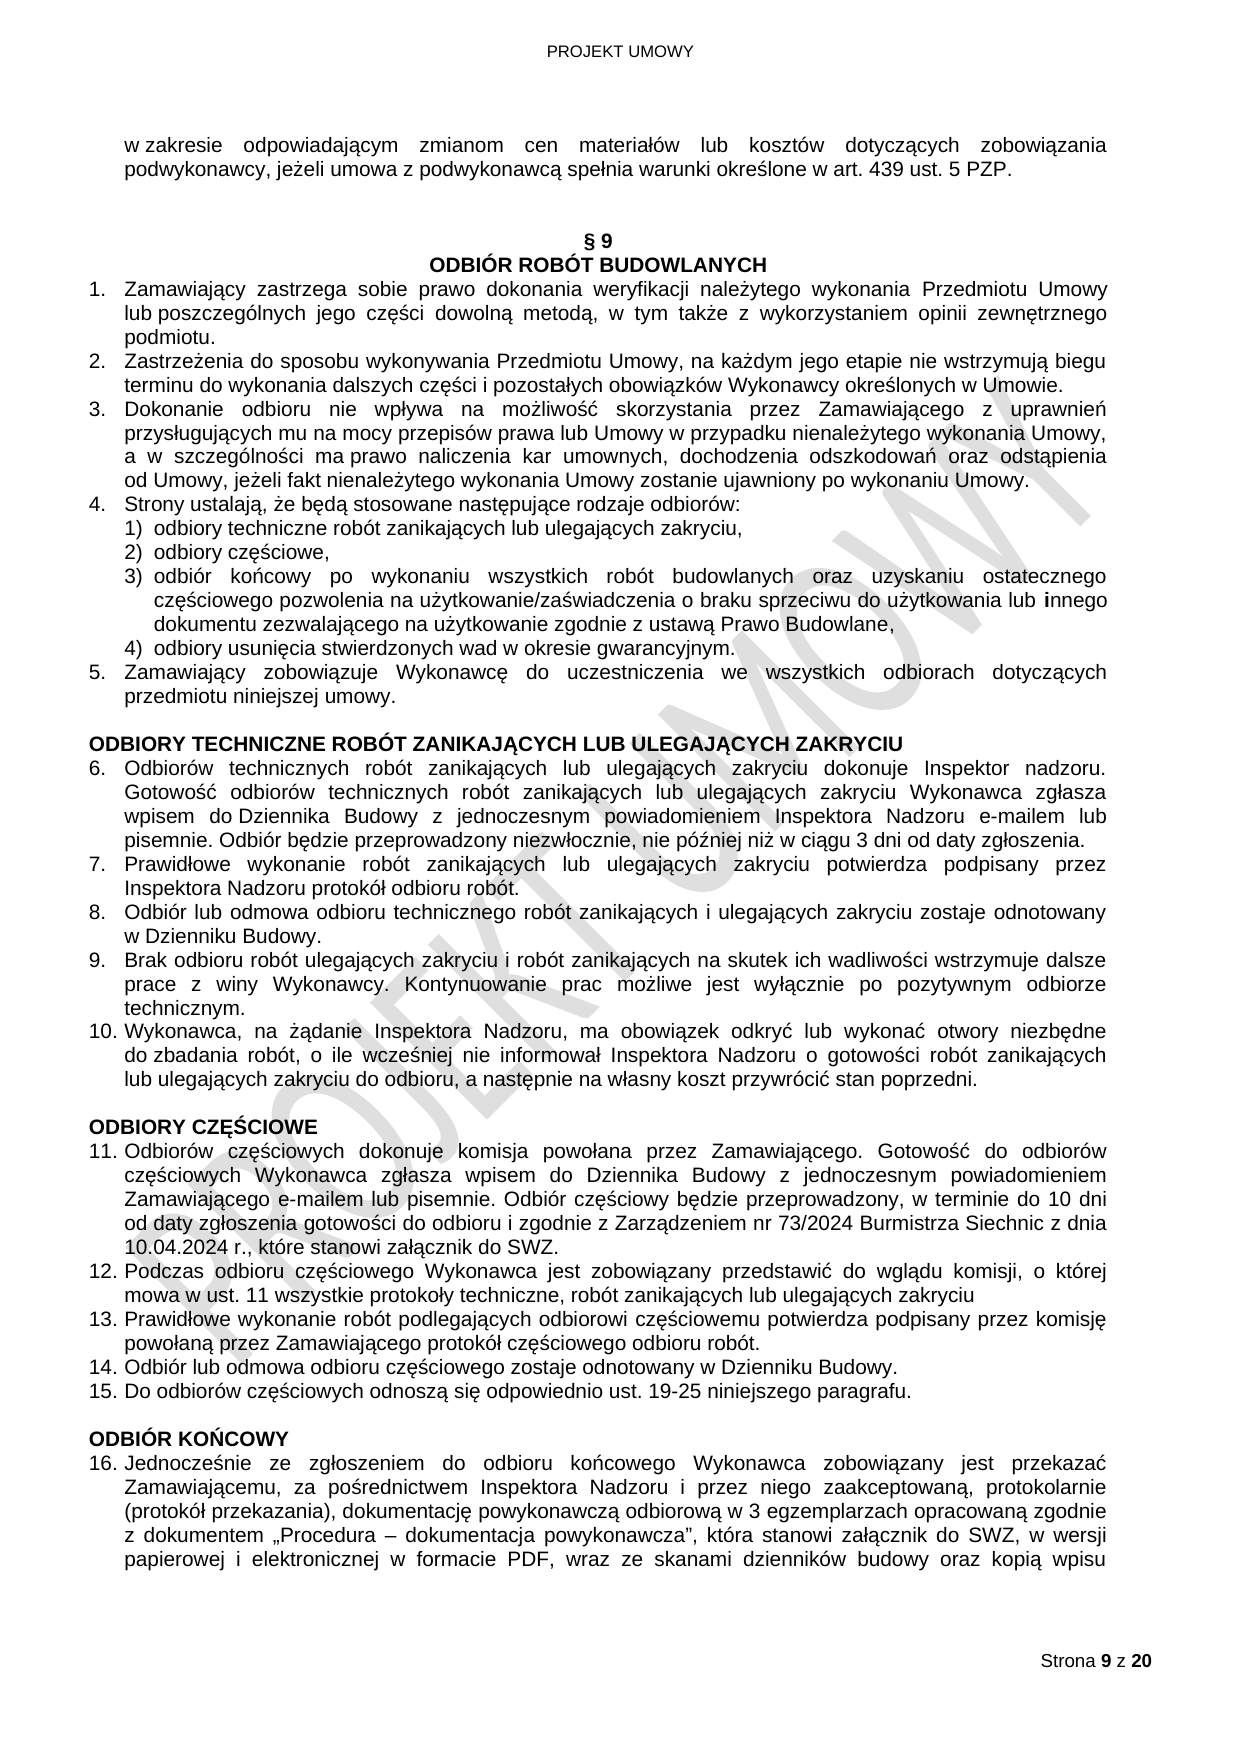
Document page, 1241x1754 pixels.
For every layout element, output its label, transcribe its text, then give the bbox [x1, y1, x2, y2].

list odbiór końcowy po wykonaniu wszystkich robót budowlanych oraz uzyskaniu ostatecznego częściowego pozwolenia na użytkowanie/zaświadczenia o braku sprzeciwu do użytkowania lub innego dokumentu zezwalającego na użytkowanie zgodnie z ustawą Prawo Budowlane, [124, 564, 1107, 636]
list odbiory częściowe, [124, 540, 1107, 564]
list Dokonanie odbioru nie wpływa na możliwość skorzystania przez Zamawiającego z uprawnień przysługujących mu na mocy przepisów prawa lub Umowy w przypadku nienależytego wykonania Umowy, a w szczególności ma prawo naliczenia kar umownych, dochodzenia odszkodowań oraz odstąpienia od Umowy, jeżeli fakt nienależytego wykonania Umowy zostanie ujawniony po wykonaniu Umowy. [89, 396, 1107, 492]
list Odbiorów częściowych dokonuje komisja powołana przez Zamawiającego. Gotowość do odbiorów częściowych Wykonawca zgłasza wpisem do Dziennika Budowy z jednoczesnym powiadomieniem Zamawiającego e-mailem lub pisemnie. Odbiór częściowy będzie przeprowadzony, w terminie do 10 dni od daty zgłoszenia gotowości do odbioru i zgodnie z Zarządzeniem nr 73/2024 Burmistrza Siechnic z dnia 10.04.2024 r., które stanowi załącznik do SWZ. [89, 1139, 1107, 1259]
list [89, 1451, 1107, 1570]
list Brak odbioru robót ulegających zakryciu i robót zanikających na skutek ich wadliwości wstrzymuje dalsze prace z winy Wykonawcy. Kontynuowanie prac możliwe jest wyłącznie po pozytywnym odbiorze technicznym. [89, 947, 1107, 1019]
list Zamawiający zobowiązuje Wykonawcę do uczestniczenia we wszystkich odbiorach dotyczących przedmiotu niniejszej umowy. [89, 660, 1107, 708]
list odbiory usunięcia stwierdzonych wad w okresie gwarancyjnym. [124, 636, 1107, 660]
list Zamawiający zastrzega sobie prawo dokonania weryfikacji należytego wykonania Przedmiotu Umowy lub poszczególnych jego części dowolną metodą, w tym także z wykorzystaniem opinii zewnętrznego podmiotu. [89, 277, 1107, 348]
list Prawidłowe wykonanie robót podlegających odbiorowi częściowemu potwierdza podpisany przez komisję powołaną przez Zamawiającego protokół częściowego odbioru robót. [89, 1307, 1107, 1355]
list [89, 133, 1107, 181]
list Wykonawca, na żądanie Inspektora Nadzoru, ma obowiązek odkryć lub wykonać otwory niezbędne do zbadania robót, o ile wcześniej nie informował Inspektora Nadzoru o gotowości robót zanikających lub ulegających zakryciu do odbioru, a następnie na własny koszt przywrócić stan poprzedni. [89, 1019, 1107, 1091]
text § 9 [89, 229, 1107, 253]
list Podczas odbioru częściowego Wykonawca jest zobowiązany przedstawić do wglądu komisji, o której mowa w ust. 11 wszystkie protokoły techniczne, robót zanikających lub ulegających zakryciu [89, 1259, 1107, 1307]
list zastrzeżenia do sposobu wykonywania Przedmiotu Umowy, na każdym jego etapie nie wstrzymują biegu terminu do wykonania dalszych części i pozostałych obowiązków Wykonawcy określonych w Umowie. [89, 348, 1107, 396]
text ODBIÓR KOŃCOWY [89, 1427, 1107, 1451]
list Do odbiorów częściowych odnoszą się odpowiednio ust. 19-25 niniejszego paragrafu. [89, 1379, 1107, 1403]
text ODBIÓR ROBÓT BUDOWLANYCH [89, 253, 1107, 277]
list odbiory techniczne robót zanikających lub ulegających zakryciu, [124, 516, 1107, 540]
text ODBIORY TECHNICZNE ROBÓT ZANIKAJĄCYCH LUB ULEGAJĄCYCH ZAKRYCIU [89, 732, 1107, 756]
list Odbiór lub odmowa odbioru technicznego robót zanikających i ulegających zakryciu zostaje odnotowany w Dzienniku Budowy. [89, 899, 1107, 947]
list Strony ustalają, że będą stosowane następujące rodzaje odbiorów: [89, 492, 1107, 516]
list Odbiorów technicznych robót zanikających lub ulegających zakryciu dokonuje Inspektor nadzoru. Gotowość odbiorów technicznych robót zanikających lub ulegających zakryciu Wykonawca zgłasza wpisem do Dziennika Budowy z jednoczesnym powiadomieniem Inspektora Nadzoru e-mailem lub pisemnie. Odbiór będzie przeprowadzony niezwłocznie, nie później niż w ciągu 3 dni od daty zgłoszenia. [89, 756, 1107, 852]
list Odbiór lub odmowa odbioru częściowego zostaje odnotowany w Dzienniku Budowy. [89, 1355, 1107, 1379]
list Prawidłowe wykonanie robót zanikających lub ulegających zakryciu potwierdza podpisany przez Inspektora Nadzoru protokół odbioru robót. [89, 852, 1107, 899]
text ODBIORY CZĘŚCIOWE [89, 1115, 1107, 1139]
